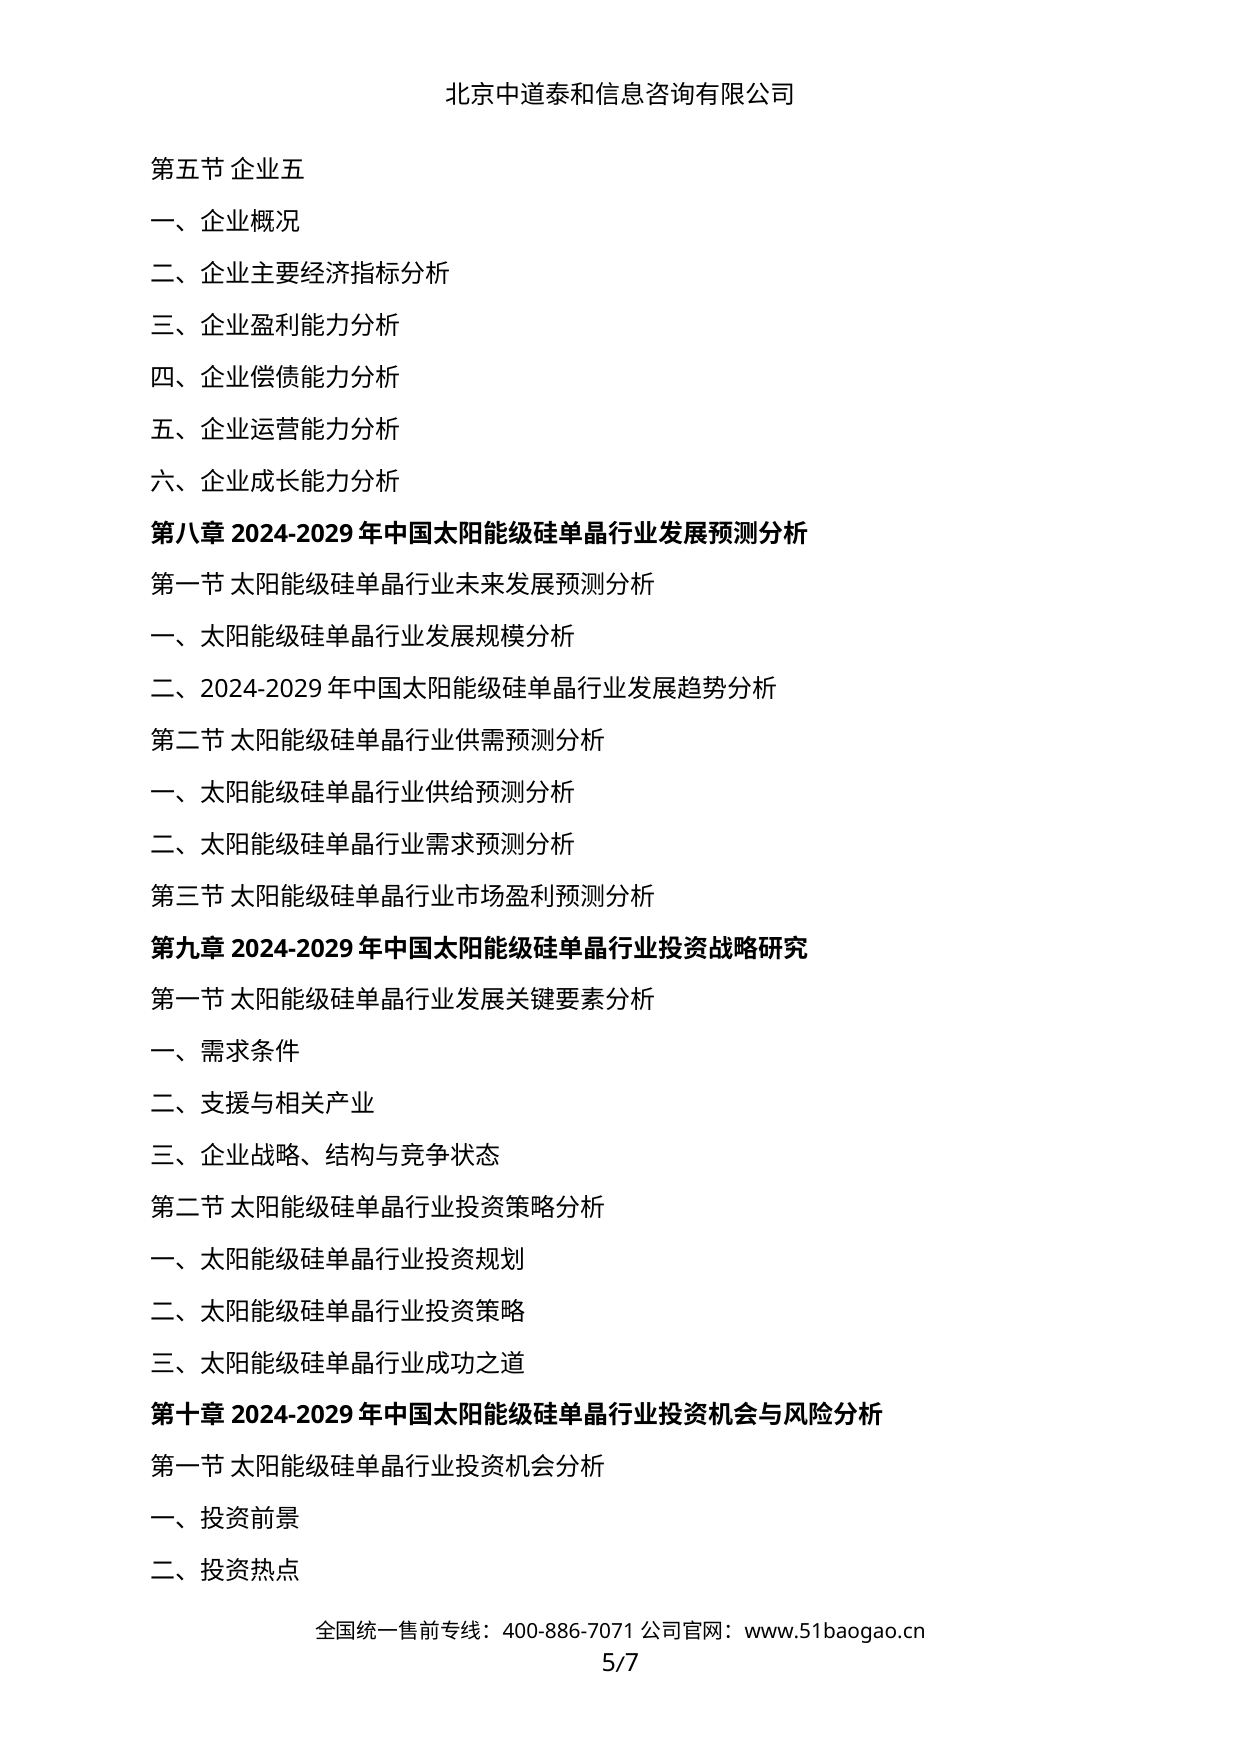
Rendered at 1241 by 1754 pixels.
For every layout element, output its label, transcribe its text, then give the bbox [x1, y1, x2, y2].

text 三、企业盈利能力分析 [150, 306, 1090, 342]
text 第一节 太阳能级硅单晶行业发展关键要素分析 [150, 980, 1090, 1016]
text 一、太阳能级硅单晶行业供给预测分析 [150, 772, 1090, 809]
text 二、支援与相关产业 [150, 1084, 1090, 1120]
text 三、太阳能级硅单晶行业成功之道 [150, 1343, 1090, 1379]
text 一、太阳能级硅单晶行业发展规模分析 [150, 617, 1090, 653]
text 第九章 2024-2029年中国太阳能级硅单晶行业投资战略研究 [150, 928, 1090, 964]
text 五、企业运营能力分析 [150, 409, 1090, 446]
text 四、企业偿债能力分析 [150, 357, 1090, 394]
text 一、投资前景 [150, 1499, 1090, 1535]
text 三、企业战略、结构与竞争状态 [150, 1136, 1090, 1172]
text 二、投资热点 [150, 1551, 1090, 1587]
text 二、企业主要经济指标分析 [150, 254, 1090, 290]
text 第二节 太阳能级硅单晶行业投资策略分析 [150, 1187, 1090, 1224]
text 一、需求条件 [150, 1032, 1090, 1068]
text 第五节 企业五 [150, 150, 1090, 186]
text 第一节 太阳能级硅单晶行业投资机会分析 [150, 1447, 1090, 1483]
text 二、太阳能级硅单晶行业需求预测分析 [150, 824, 1090, 861]
text 一、太阳能级硅单晶行业投资规划 [150, 1239, 1090, 1276]
text 第八章 2024-2029年中国太阳能级硅单晶行业发展预测分析 [150, 513, 1090, 549]
text 第一节 太阳能级硅单晶行业未来发展预测分析 [150, 565, 1090, 601]
text 二、2024-2029年中国太阳能级硅单晶行业发展趋势分析 [150, 669, 1090, 705]
text 二、太阳能级硅单晶行业投资策略 [150, 1291, 1090, 1327]
text 第二节 太阳能级硅单晶行业供需预测分析 [150, 721, 1090, 757]
text 第十章 2024-2029年中国太阳能级硅单晶行业投资机会与风险分析 [150, 1395, 1090, 1431]
text 六、企业成长能力分析 [150, 461, 1090, 497]
text 第三节 太阳能级硅单晶行业市场盈利预测分析 [150, 876, 1090, 912]
text 一、企业概况 [150, 202, 1090, 238]
